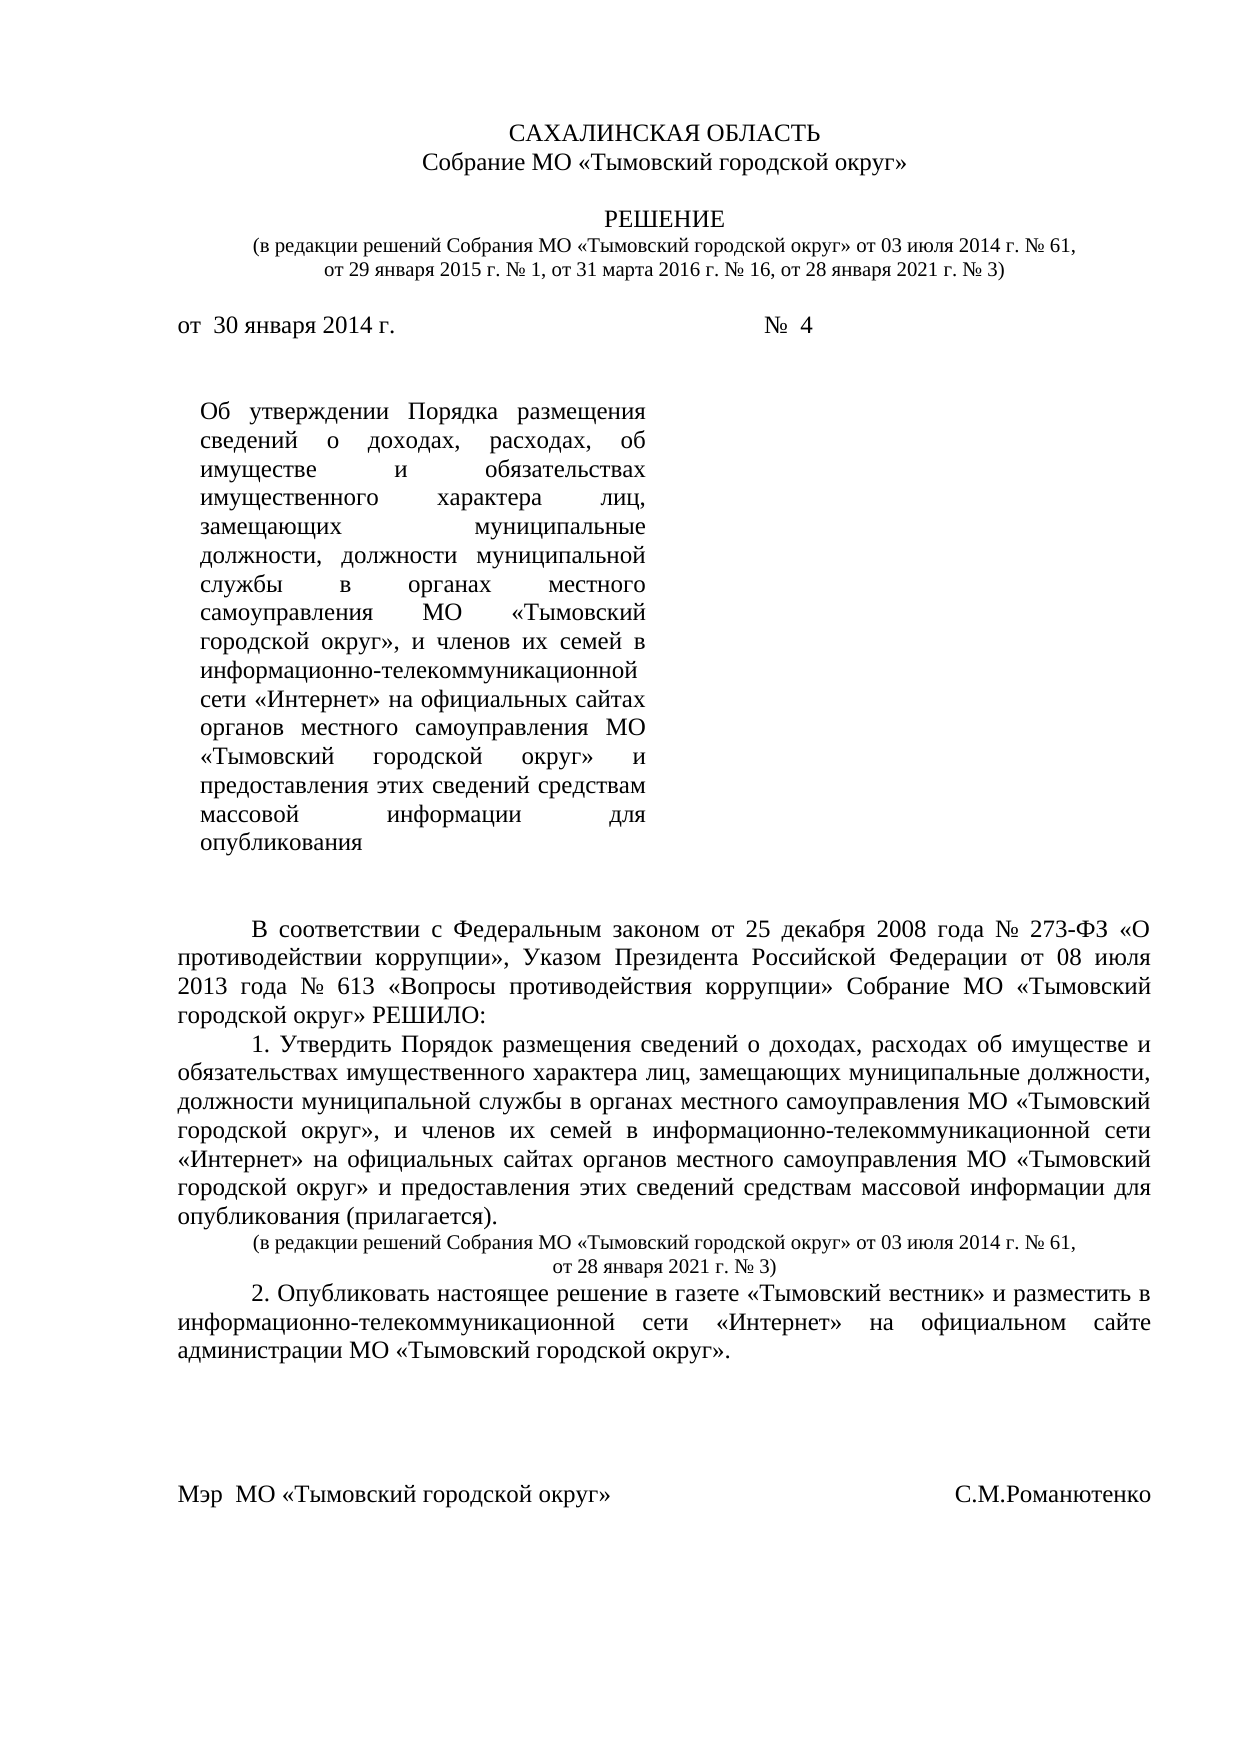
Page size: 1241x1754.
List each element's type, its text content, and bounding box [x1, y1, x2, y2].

text В соответствии с Федеральным законом от 25 декабря 2008 года № 273-ФЗ «О противодействии коррупции», Указом Президента Российской Федерации от 08 июля 2013 года № 613 «Вопросы противодействия коррупции» Собрание МО «Тымовский городской округ» РЕШИЛО: [177, 914, 1152, 1029]
text Мэр МО «Тымовский городской округ» С.М.Романютенко [177, 1479, 1152, 1508]
text РЕШЕНИЕ [177, 204, 1152, 233]
text от 29 января 2015 г. № 1, от 31 марта 2016 г. № 16, от 28 января 2021 г. № 3) [177, 257, 1152, 281]
text (в редакции решений Собрания МО «Тымовский городской округ» от 03 июля 2014 г. № 61, [177, 1230, 1152, 1254]
text (в редакции решений Собрания МО «Тымовский городской округ» от 03 июля 2014 г. № 61, [177, 233, 1152, 257]
text от 30 января 2014 г. № 4 [177, 310, 1152, 339]
table_header Об утверждении Порядка размещения сведений о доходах, расходах, об имуществе и обязательствах имущественного характера лиц, замещающих муниципальные должности, должности муниципальной службы в органах местного самоуправления МО «Тымовский городской округ», и членов их семей в информационно-телекоммуникационной сети «Интернет» на официальных сайтах органов местного самоуправления МО «Тымовский городской округ» и предоставления этих сведений средствам массовой информации для опубликования [189, 396, 657, 856]
text 2. Опубликовать настоящее решение в газете «Тымовский вестник» и разместить в информационно-телекоммуникационной сети «Интернет» на официальном сайте администрации МО «Тымовский городской округ». [177, 1278, 1152, 1364]
text от 28 января 2021 г. № 3) [177, 1254, 1152, 1278]
text САХАЛИНСКАЯ ОБЛАСТЬ [177, 118, 1152, 147]
text 1. Утвердить Порядок размещения сведений о доходах, расходах об имуществе и обязательствах имущественного характера лиц, замещающих муниципальные должности, должности муниципальной службы в органах местного самоуправления МО «Тымовский городской округ», и членов их семей в информационно-телекоммуникационной сети «Интернет» на официальных сайтах органов местного самоуправления МО «Тымовский городской округ» и предоставления этих сведений средствам массовой информации для опубликования (прилагается). [177, 1029, 1152, 1230]
text Собрание МО «Тымовский городской округ» [177, 147, 1152, 176]
